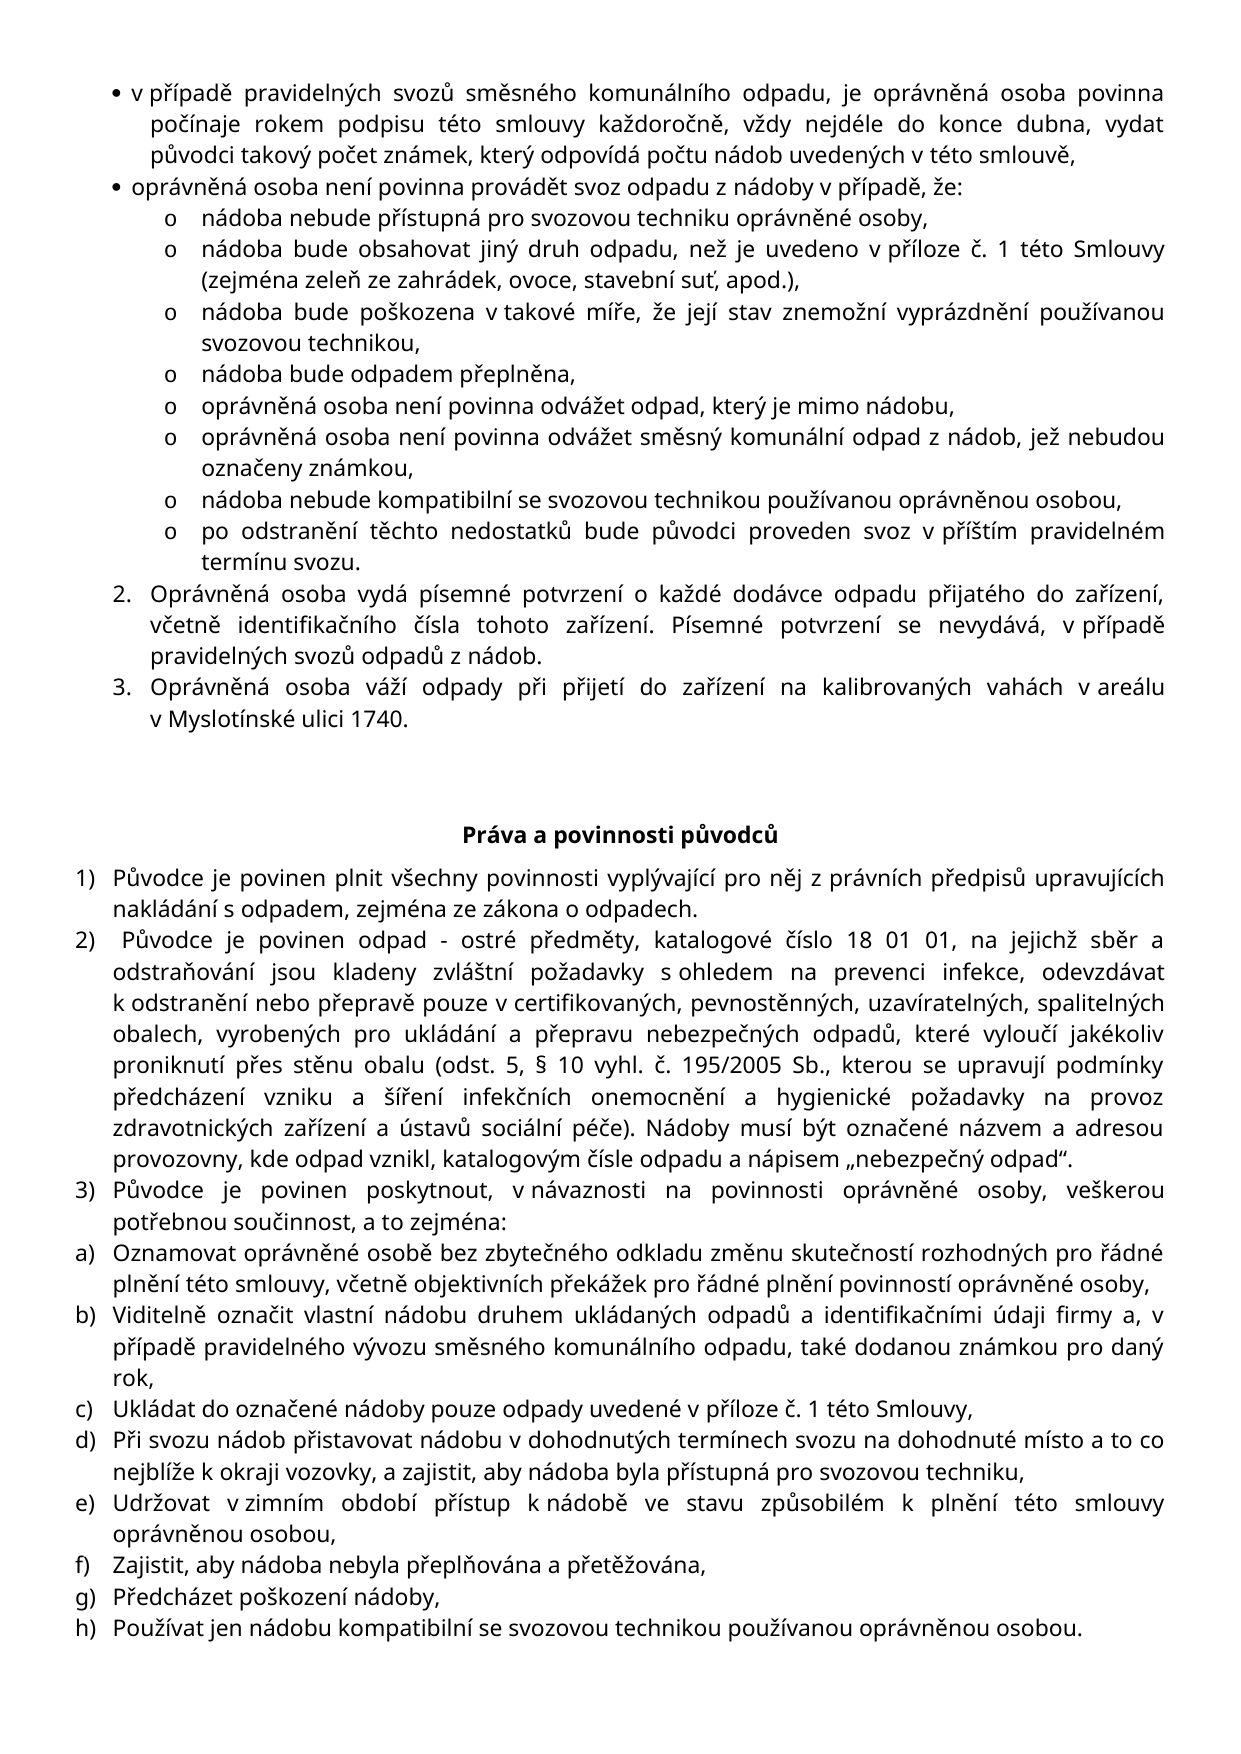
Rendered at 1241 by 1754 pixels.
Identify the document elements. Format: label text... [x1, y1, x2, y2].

list po odstranění těchto nedostatků bude původci proveden svoz v příštím pravidelném termínu svozu. [163, 515, 1165, 578]
list Předcházet poškození nádoby, [75, 1581, 1165, 1612]
list Udržovat v zimním období přístup k nádobě ve stavu způsobilém k plnění této smlouvy oprávněnou osobou, [75, 1487, 1165, 1549]
list v případě pravidelných svozů směsného komunálního odpadu, je oprávněná osoba povinna počínaje rokem podpisu této smlouvy každoročně, vždy nejdéle do konce dubna, vydat původci takový počet známek, který odpovídá počtu nádob uvedených v této smlouvě, [112, 77, 1165, 171]
list nádoba nebude přístupná pro svozovou techniku oprávněné osoby, [163, 202, 1165, 233]
list Ukládat do označené nádoby pouze odpady uvedené v příloze č. 1 této Smlouvy, [75, 1393, 1165, 1424]
list Viditelně označit vlastní nádobu druhem ukládaných odpadů a identifikačními údaji firmy a, v případě pravidelného vývozu směsného komunálního odpadu, také dodanou známkou pro daný rok, [75, 1299, 1165, 1393]
list Oznamovat oprávněné osobě bez zbytečného odkladu změnu skutečností rozhodných pro řádné plnění této smlouvy, včetně objektivních překážek pro řádné plnění povinností oprávněné osoby, [75, 1237, 1165, 1299]
list Oprávněná osoba váží odpady při přijetí do zařízení na kalibrovaných vahách v areálu v Myslotínské ulici 1740. [112, 671, 1165, 734]
list Oprávněná osoba vydá písemné potvrzení o každé dodávce odpadu přijatého do zařízení, včetně identifikačního čísla tohoto zařízení. Písemné potvrzení se nevydává, v případě pravidelných svozů odpadů z nádob. [112, 578, 1165, 671]
list oprávněná osoba není povinna provádět svoz odpadu z nádoby v případě, že: [112, 171, 1165, 202]
list nádoba bude odpadem přeplněna, [163, 358, 1165, 390]
list nádoba bude poškozena v takové míře, že její stav znemožní vyprázdnění používanou svozovou technikou, [163, 296, 1165, 358]
list Zajistit, aby nádoba nebyla přeplňována a přetěžována, [75, 1549, 1165, 1581]
text 2) Původce je povinen odpad - ostré předměty, katalogové číslo 18 01 01, na jejichž sběr a odstraňování jsou kladeny zvláštní požadavky s ohledem na prevenci infekce, odevzdávat k odstranění nebo přepravě pouze v certifikovaných, pevnostěnných, uzavíratelných, spalitelných obalech, vyrobených pro ukládání a přepravu nebezpečných odpadů, které vyloučí jakékoliv proniknutí přes stěnu obalu (odst. 5, § 10 vyhl. č. 195/2005 Sb., kterou se upravují podmínky předcházení vzniku a šíření infekčních onemocnění a hygienické požadavky na provoz zdravotnických zařízení a ústavů sociální péče). Nádoby musí být označené názvem a adresou provozovny, kde odpad vznikl, katalogovým čísle odpadu a nápisem „nebezpečný odpad“. [75, 924, 1165, 1174]
list Používat jen nádobu kompatibilní se svozovou technikou používanou oprávněnou osobou. [75, 1612, 1165, 1643]
text 3) Původce je povinen poskytnout, v návaznosti na povinnosti oprávněné osoby, veškerou potřebnou součinnost, a to zejména: [75, 1174, 1165, 1237]
list nádoba nebude kompatibilní se svozovou technikou používanou oprávněnou osobou, [163, 484, 1165, 515]
list Při svozu nádob přistavovat nádobu v dohodnutých termínech svozu na dohodnuté místo a to co nejblíže k okraji vozovky, a zajistit, aby nádoba byla přístupná pro svozovou techniku, [75, 1424, 1165, 1487]
list oprávněná osoba není povinna odvážet směsný komunální odpad z nádob, jež nebudou označeny známkou, [163, 421, 1165, 484]
text 1) Původce je povinen plnit všechny povinnosti vyplývající pro něj z právních předpisů upravujících nakládání s odpadem, zejména ze zákona o odpadech. [75, 862, 1165, 924]
list nádoba bude obsahovat jiný druh odpadu, než je uvedeno v příloze č. 1 této Smlouvy (zejména zeleň ze zahrádek, ovoce, stavební suť, apod.), [163, 233, 1165, 296]
list oprávněná osoba není povinna odvážet odpad, který je mimo nádobu, [163, 390, 1165, 421]
text Práva a povinnosti původců [75, 819, 1165, 850]
